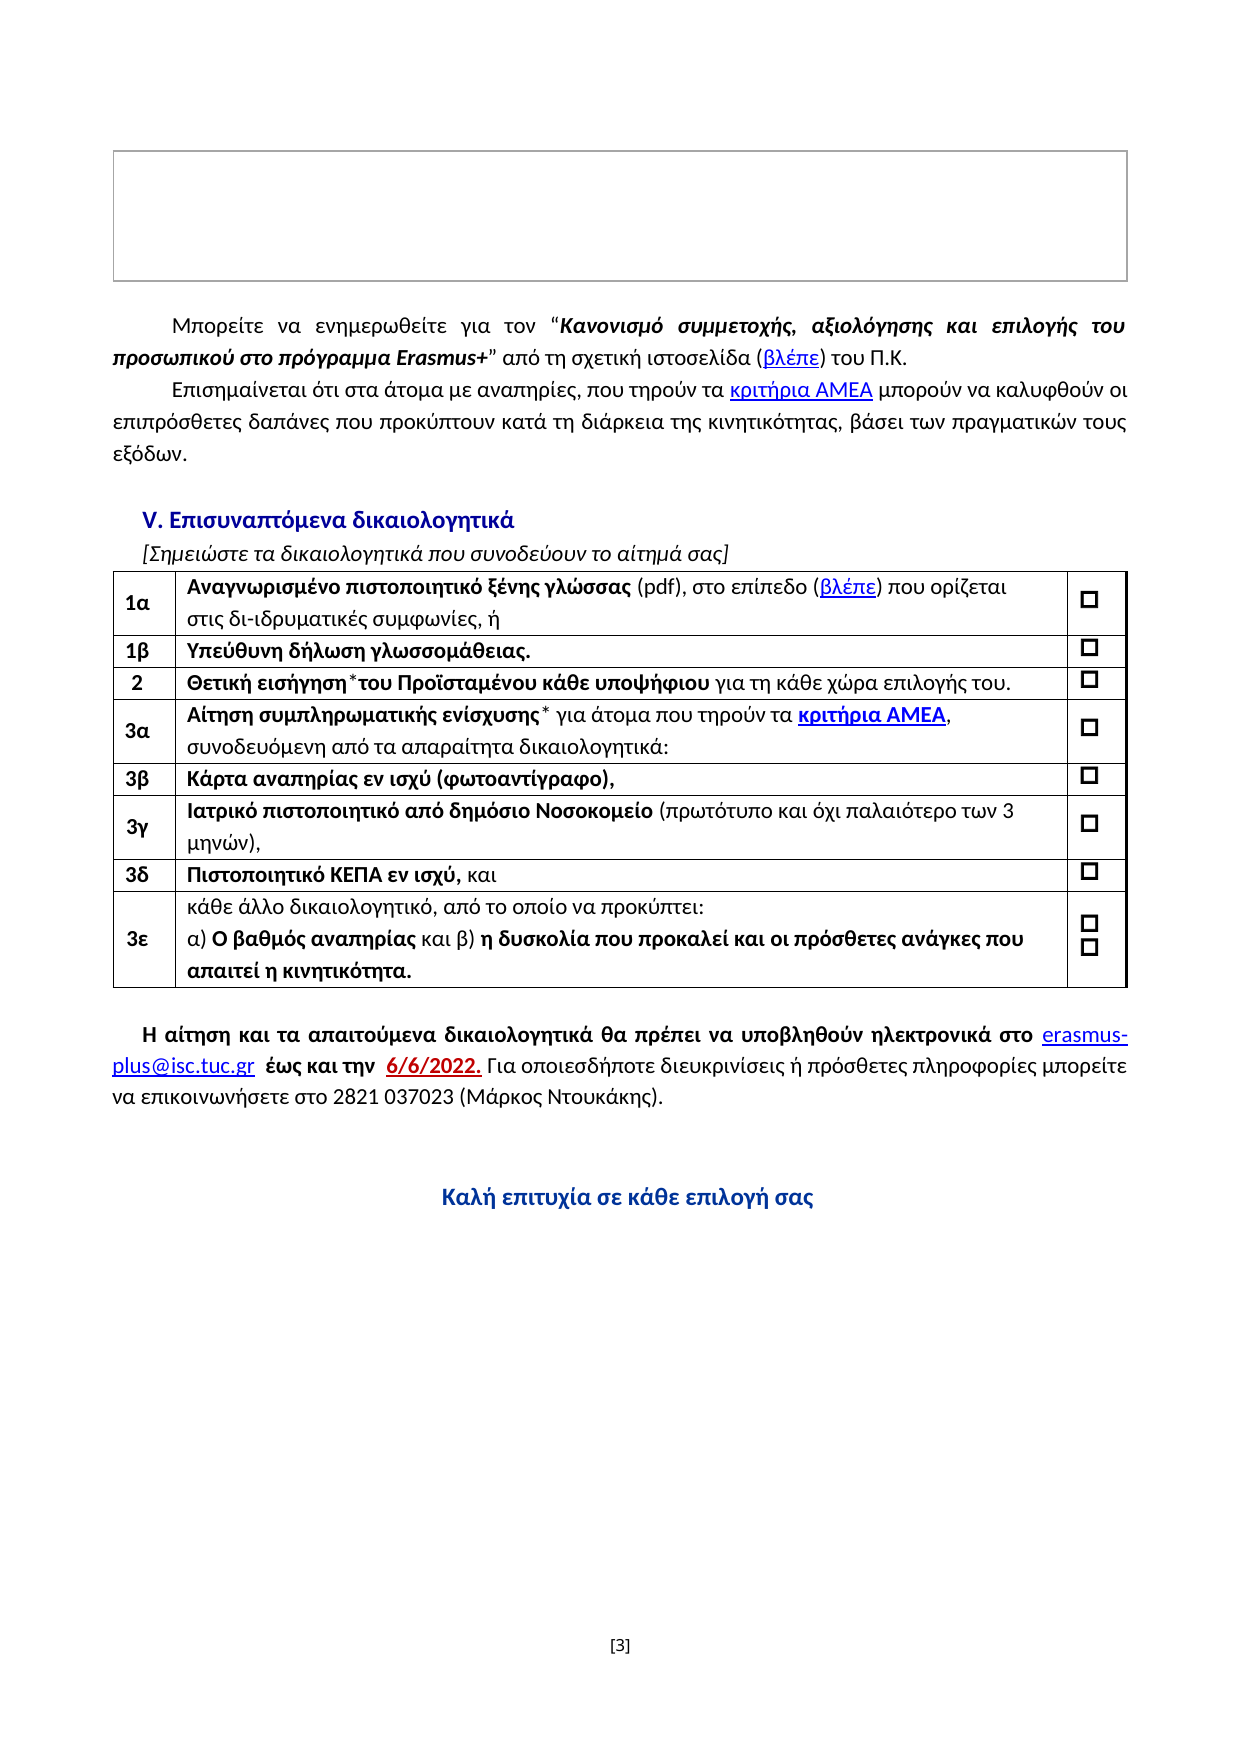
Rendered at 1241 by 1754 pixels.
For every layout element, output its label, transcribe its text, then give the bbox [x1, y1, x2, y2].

text Καλή επιτυχία σε κάθε επιλογή σας [112, 1181, 1113, 1212]
table_cell 3γ [114, 796, 175, 859]
table_cell 3β [114, 764, 175, 795]
table_cell 1β [114, 636, 175, 667]
table_cell [1068, 764, 1125, 795]
text Επισημαίνεται ότι στα άτομα με αναπηρίες, που τηρούν τα κριτήρια ΑΜΕΑ μπορούν να καλυφθούν οι επιπρόσθετες δαπάνες που προκύπτουν κατά τη διάρκεια της κινητικότητας, βάσει των πραγματικών τους εξόδων. [112, 375, 1128, 467]
table_cell 3δ [114, 860, 175, 891]
table_header [114, 152, 1126, 280]
text [Σημειώστε τα δικαιολογητικά που συνοδεύουν το αίτημά σας] [112, 539, 1113, 567]
table_cell Ιατρικό πιστοποιητικό από δημόσιο Νοσοκομείο (πρωτότυπο και όχι παλαιότερο των 3 μηνών), [176, 796, 1067, 859]
table_cell [1068, 636, 1125, 667]
table_cell Θετική εισήγηση*του Προϊσταμένου κάθε υποψήφιου για τη κάθε χώρα επιλογής του. [176, 668, 1067, 699]
table_cell Υπεύθυνη δήλωση γλωσσομάθειας. [176, 636, 1067, 667]
table_cell 2 [114, 668, 175, 699]
table_cell [1068, 860, 1125, 891]
text Μπορείτε να ενημερωθείτε για τον “Κανονισμό συμμετοχής, αξιολόγησης και επιλογής του προσωπικού στο πρόγραμμα Erasmus+” από τη σχετική ιστοσελίδα (βλέπε) του Π.Κ. [112, 311, 1128, 371]
table_cell [1068, 796, 1125, 859]
table_cell [1068, 700, 1125, 763]
table_cell 3ε [114, 892, 175, 987]
text Η αίτηση και τα απαιτούμενα δικαιολογητικά θα πρέπει να υποβληθούν ηλεκτρονικά στο erasmus-plus@isc.tuc.gr έως και την 6/6/2022. Για οποιεσδήποτε διευκρινίσεις ή πρόσθετες πληροφορίες μπορείτε να επικοινωνήσετε στο 2821 037023 (Μάρκος Ντουκάκης). [112, 1020, 1128, 1110]
text V. Επισυναπτόμενα δικαιολογητικά [112, 504, 1113, 534]
table_cell Κάρτα αναπηρίας εν ισχύ (φωτοαντίγραφο), [176, 764, 1067, 795]
table_cell κάθε άλλο δικαιολογητικό, από το οποίο να προκύπτει: α) O βαθμός αναπηρίας και β) η δυσκολία που προκαλεί και οι πρόσθετες ανάγκες που απαιτεί η κινητικότητα. [176, 892, 1067, 987]
table_cell Πιστοποιητικό ΚΕΠΑ εν ισχύ, και [176, 860, 1067, 891]
table_cell [1068, 668, 1125, 699]
table_header Αναγνωρισμένο πιστοποιητικό ξένης γλώσσας (pdf), στο επίπεδο (βλέπε) που ορίζεται στις δι-ιδρυματικές συμφωνίες, ή [176, 572, 1067, 635]
table_cell [1068, 892, 1125, 987]
table_header 1α [114, 572, 175, 635]
table_header [1068, 572, 1125, 635]
table_cell 3α [114, 700, 175, 763]
table_cell Αίτηση συμπληρωματικής ενίσχυσης* για άτομα που τηρούν τα κριτήρια ΑΜΕΑ, συνοδευόμενη από τα απαραίτητα δικαιολογητικά: [176, 700, 1067, 763]
